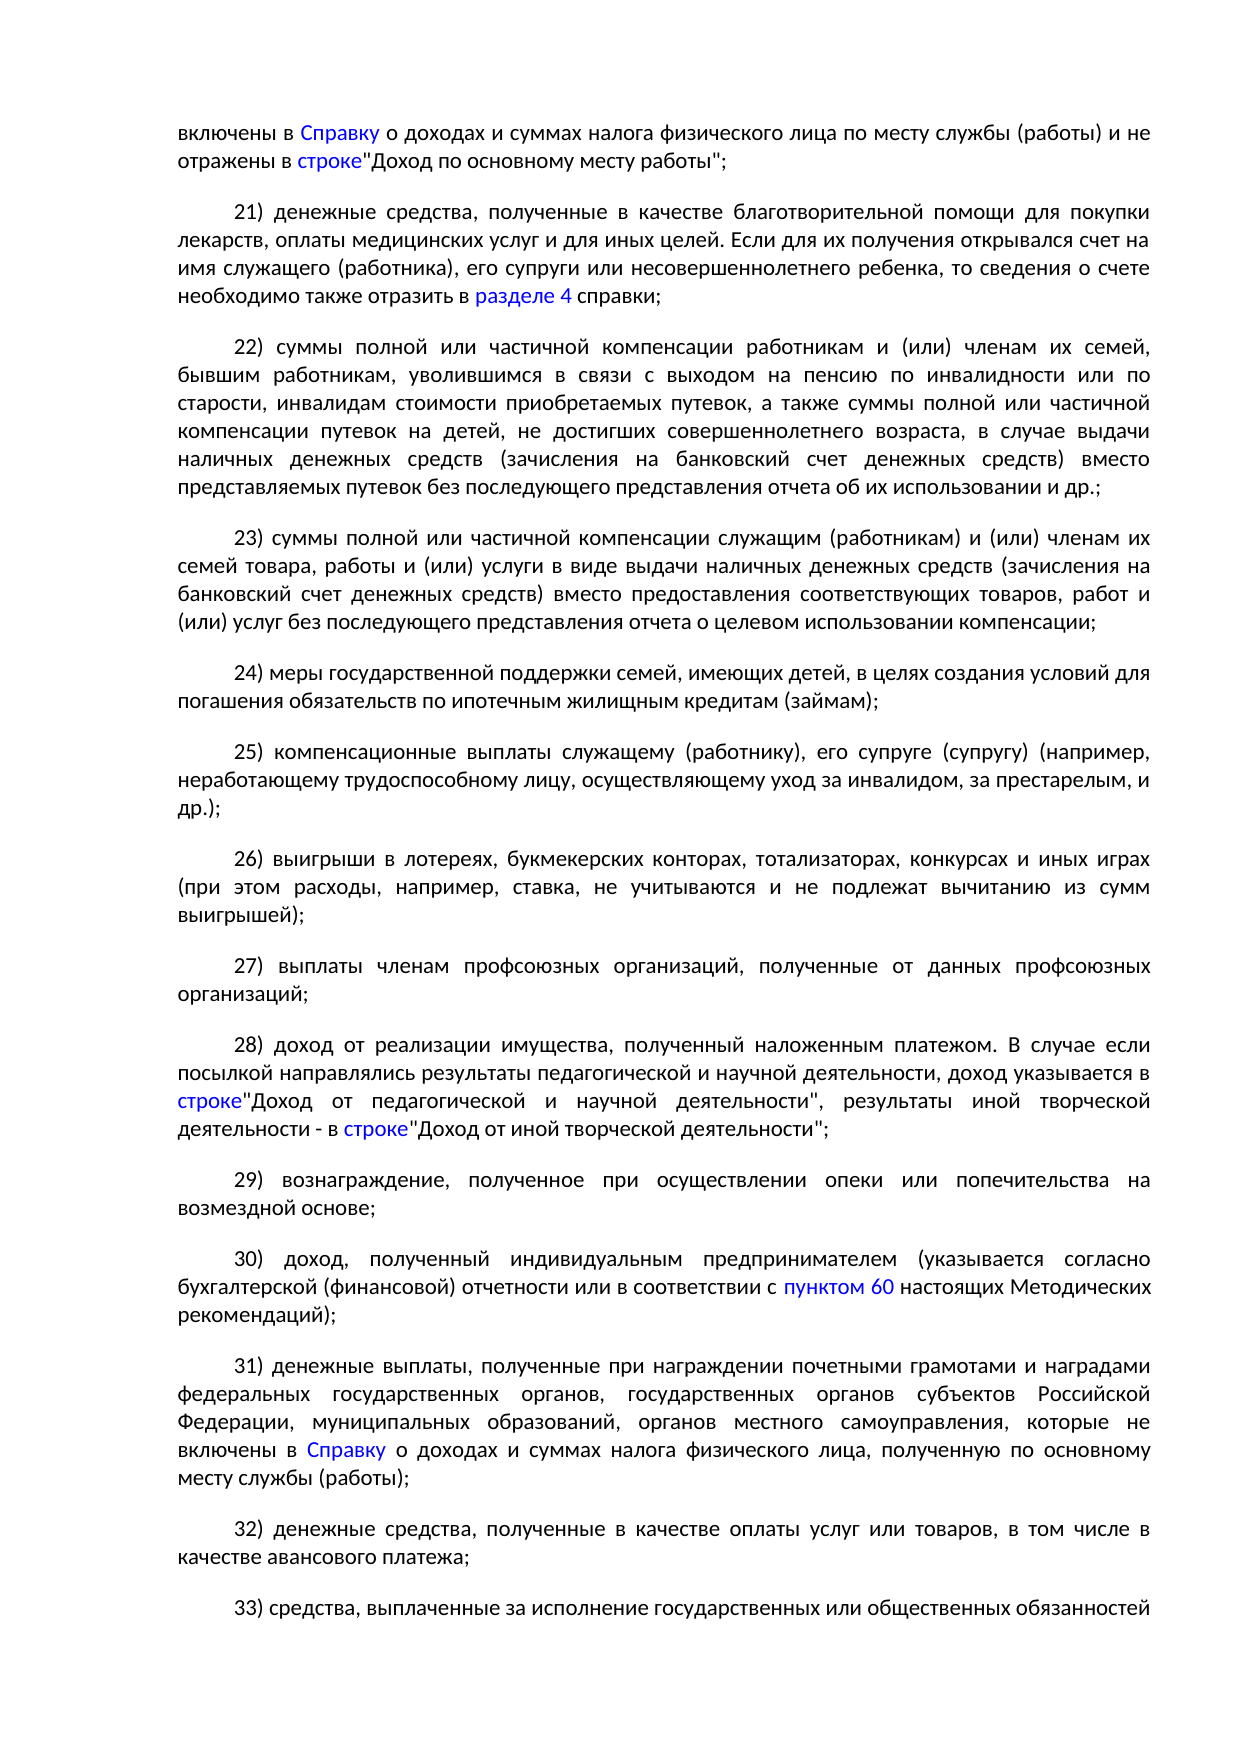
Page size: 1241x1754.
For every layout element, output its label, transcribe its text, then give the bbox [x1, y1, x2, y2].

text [177, 1593, 1152, 1621]
text 29) вознаграждение, полученное при осуществлении опеки или попечительства на возмездной основе; [177, 1165, 1152, 1221]
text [177, 118, 1152, 174]
text 26) выигрыши в лотереях, букмекерских конторах, тотализаторах, конкурсах и иных играх (при этом расходы, например, ставка, не учитываются и не подлежат вычитанию из сумм выигрышей); [177, 844, 1152, 928]
text 22) суммы полной или частичной компенсации работникам и (или) членам их семей, бывшим работникам, уволившимся в связи с выходом на пенсию по инвалидности или по старости, инвалидам стоимости приобретаемых путевок, а также суммы полной или частичной компенсации путевок на детей, не достигших совершеннолетнего возраста, в случае выдачи наличных денежных средств (зачисления на банковский счет денежных средств) вместо представляемых путевок без последующего представления отчета об их использовании и др.; [177, 332, 1152, 500]
text 30) доход, полученный индивидуальным предпринимателем (указывается согласно бухгалтерской (финансовой) отчетности или в соответствии с пунктом 60 настоящих Методических рекомендаций); [177, 1244, 1152, 1328]
text 21) денежные средства, полученные в качестве благотворительной помощи для покупки лекарств, оплаты медицинских услуг и для иных целей. Если для их получения открывался счет на имя служащего (работника), его супруги или несовершеннолетнего ребенка, то сведения о счете необходимо также отразить в разделе 4 справки; [177, 197, 1152, 309]
text 27) выплаты членам профсоюзных организаций, полученные от данных профсоюзных организаций; [177, 951, 1152, 1007]
text 32) денежные средства, полученные в качестве оплаты услуг или товаров, в том числе в качестве авансового платежа; [177, 1514, 1152, 1570]
text 24) меры государственной поддержки семей, имеющих детей, в целях создания условий для погашения обязательств по ипотечным жилищным кредитам (займам); [177, 658, 1152, 714]
text 31) денежные выплаты, полученные при награждении почетными грамотами и наградами федеральных государственных органов, государственных органов субъектов Российской Федерации, муниципальных образований, органов местного самоуправления, которые не включены в Справку о доходах и суммах налога физического лица, полученную по основному месту службы (работы); [177, 1351, 1152, 1491]
text 28) доход от реализации имущества, полученный наложенным платежом. В случае если посылкой направлялись результаты педагогической и научной деятельности, доход указывается в строке"Доход от педагогической и научной деятельности", результаты иной творческой деятельности - в строке"Доход от иной творческой деятельности"; [177, 1030, 1152, 1142]
text 25) компенсационные выплаты служащему (работнику), его супруге (супругу) (например, неработающему трудоспособному лицу, осуществляющему уход за инвалидом, за престарелым, и др.); [177, 737, 1152, 821]
text 23) суммы полной или частичной компенсации служащим (работникам) и (или) членам их семей товара, работы и (или) услуги в виде выдачи наличных денежных средств (зачисления на банковский счет денежных средств) вместо предоставления соответствующих товаров, работ и (или) услуг без последующего представления отчета о целевом использовании компенсации; [177, 523, 1152, 635]
